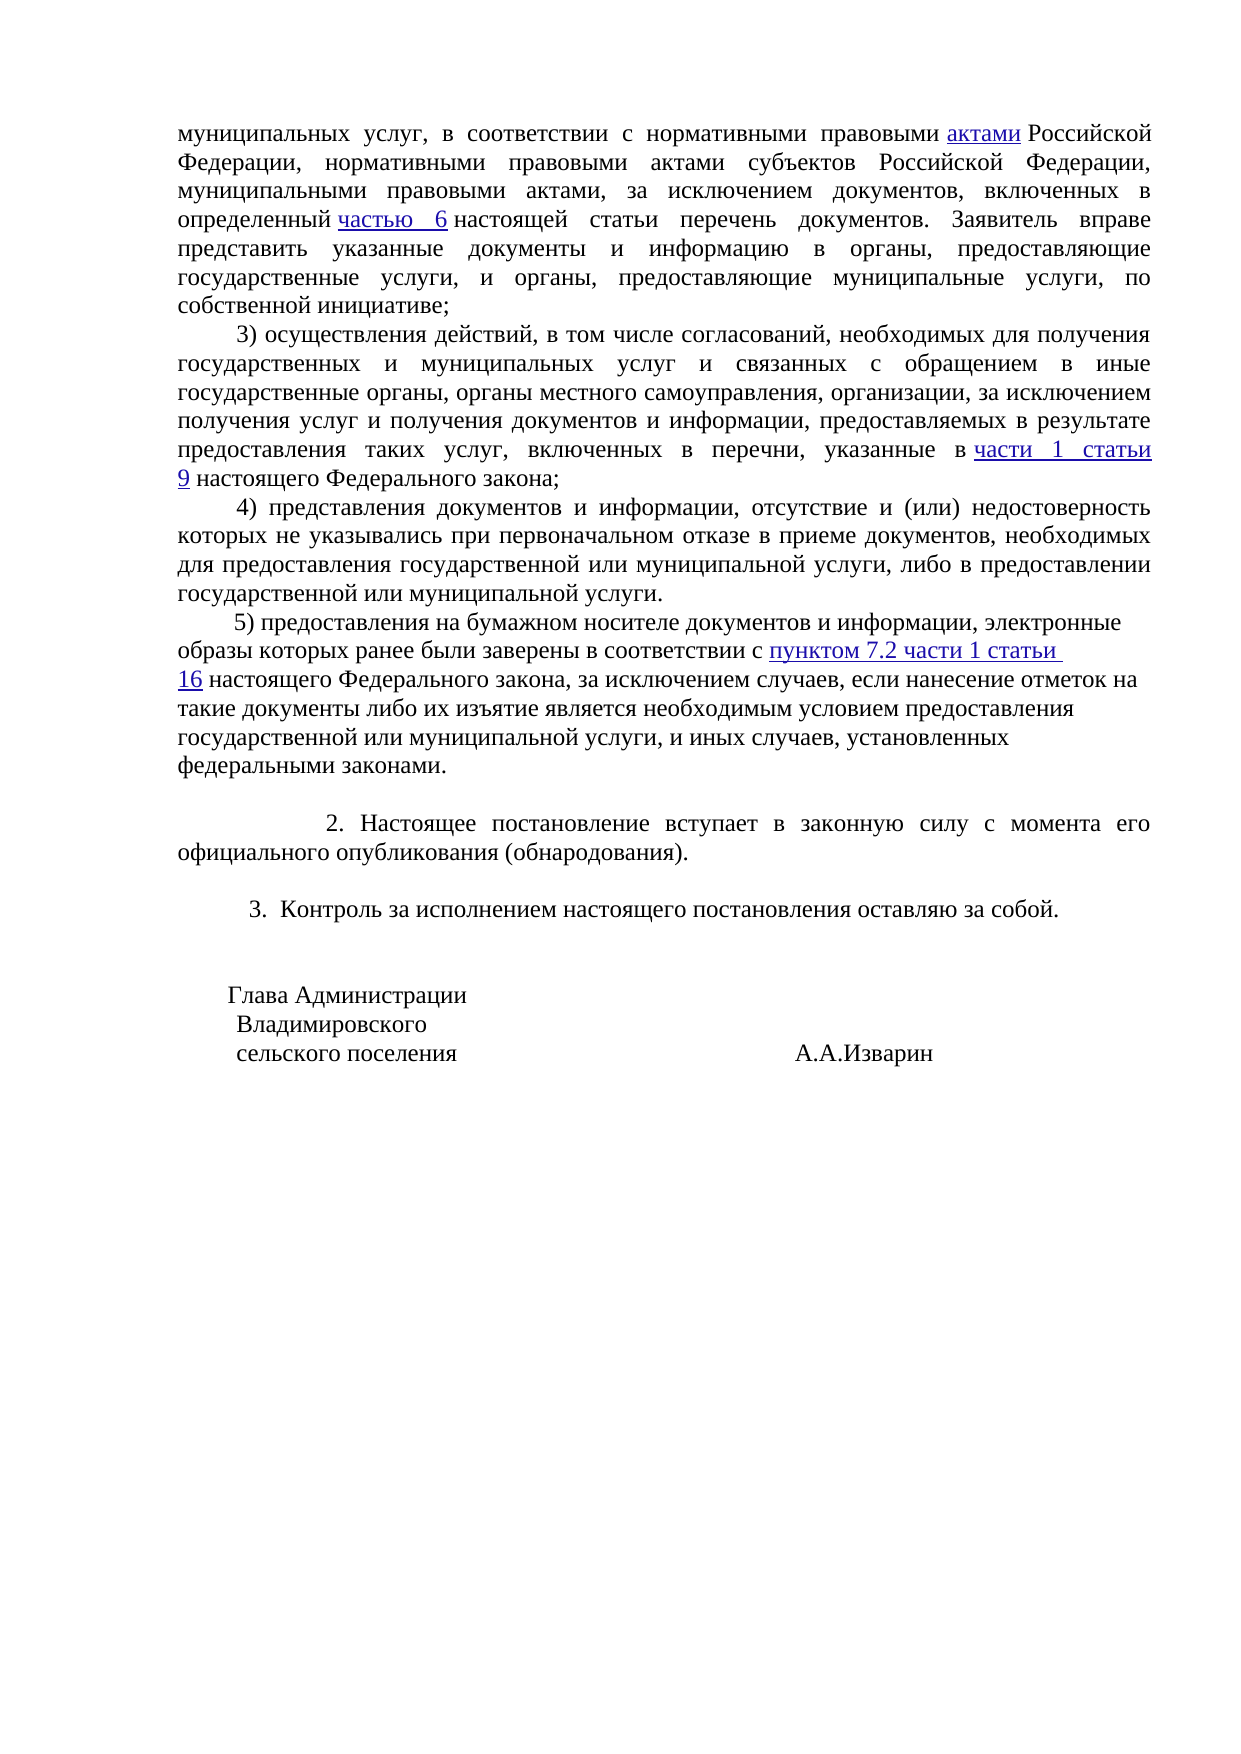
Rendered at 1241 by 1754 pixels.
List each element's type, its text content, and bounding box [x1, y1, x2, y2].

text Глава Администрации [177, 981, 1152, 1009]
text 2. Настоящее постановление вступает в законную силу с момента его официального опубликования (обнародования). [177, 808, 1152, 866]
text сельского поселения А.А.Изварин [177, 1038, 1152, 1067]
text 3) осуществления действий, в том числе согласований, необходимых для получения государственных и муниципальных услуг и связанных с обращением в иные государственные органы, органы местного самоуправления, организации, за исключением получения услуг и получения документов и информации, предоставляемых в результате предоставления таких услуг, включенных в перечни, указанные в части 1 статьи 9 настоящего Федерального закона; [177, 319, 1152, 492]
text 4) представления документов и информации, отсутствие и (или) недостоверность которых не указывались при первоначальном отказе в приеме документов, необходимых для предоставления государственной или муниципальной услуги, либо в предоставлении государственной или муниципальной услуги. [177, 492, 1152, 607]
text Владимировского [177, 1009, 1152, 1038]
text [177, 118, 1152, 319]
text 5) предоставления на бумажном носителе документов и информации, электронные образы которых ранее были заверены в соответствии с пунктом 7.2 части 1 статьи 16 настоящего Федерального закона, за исключением случаев, если нанесение отметок на такие документы либо их изъятие является необходимым условием предоставления государственной или муниципальной услуги, и иных случаев, установленных федеральными законами. [177, 607, 1152, 779]
text 3. Контроль за исполнением настоящего постановления оставляю за собой. [177, 894, 1152, 923]
